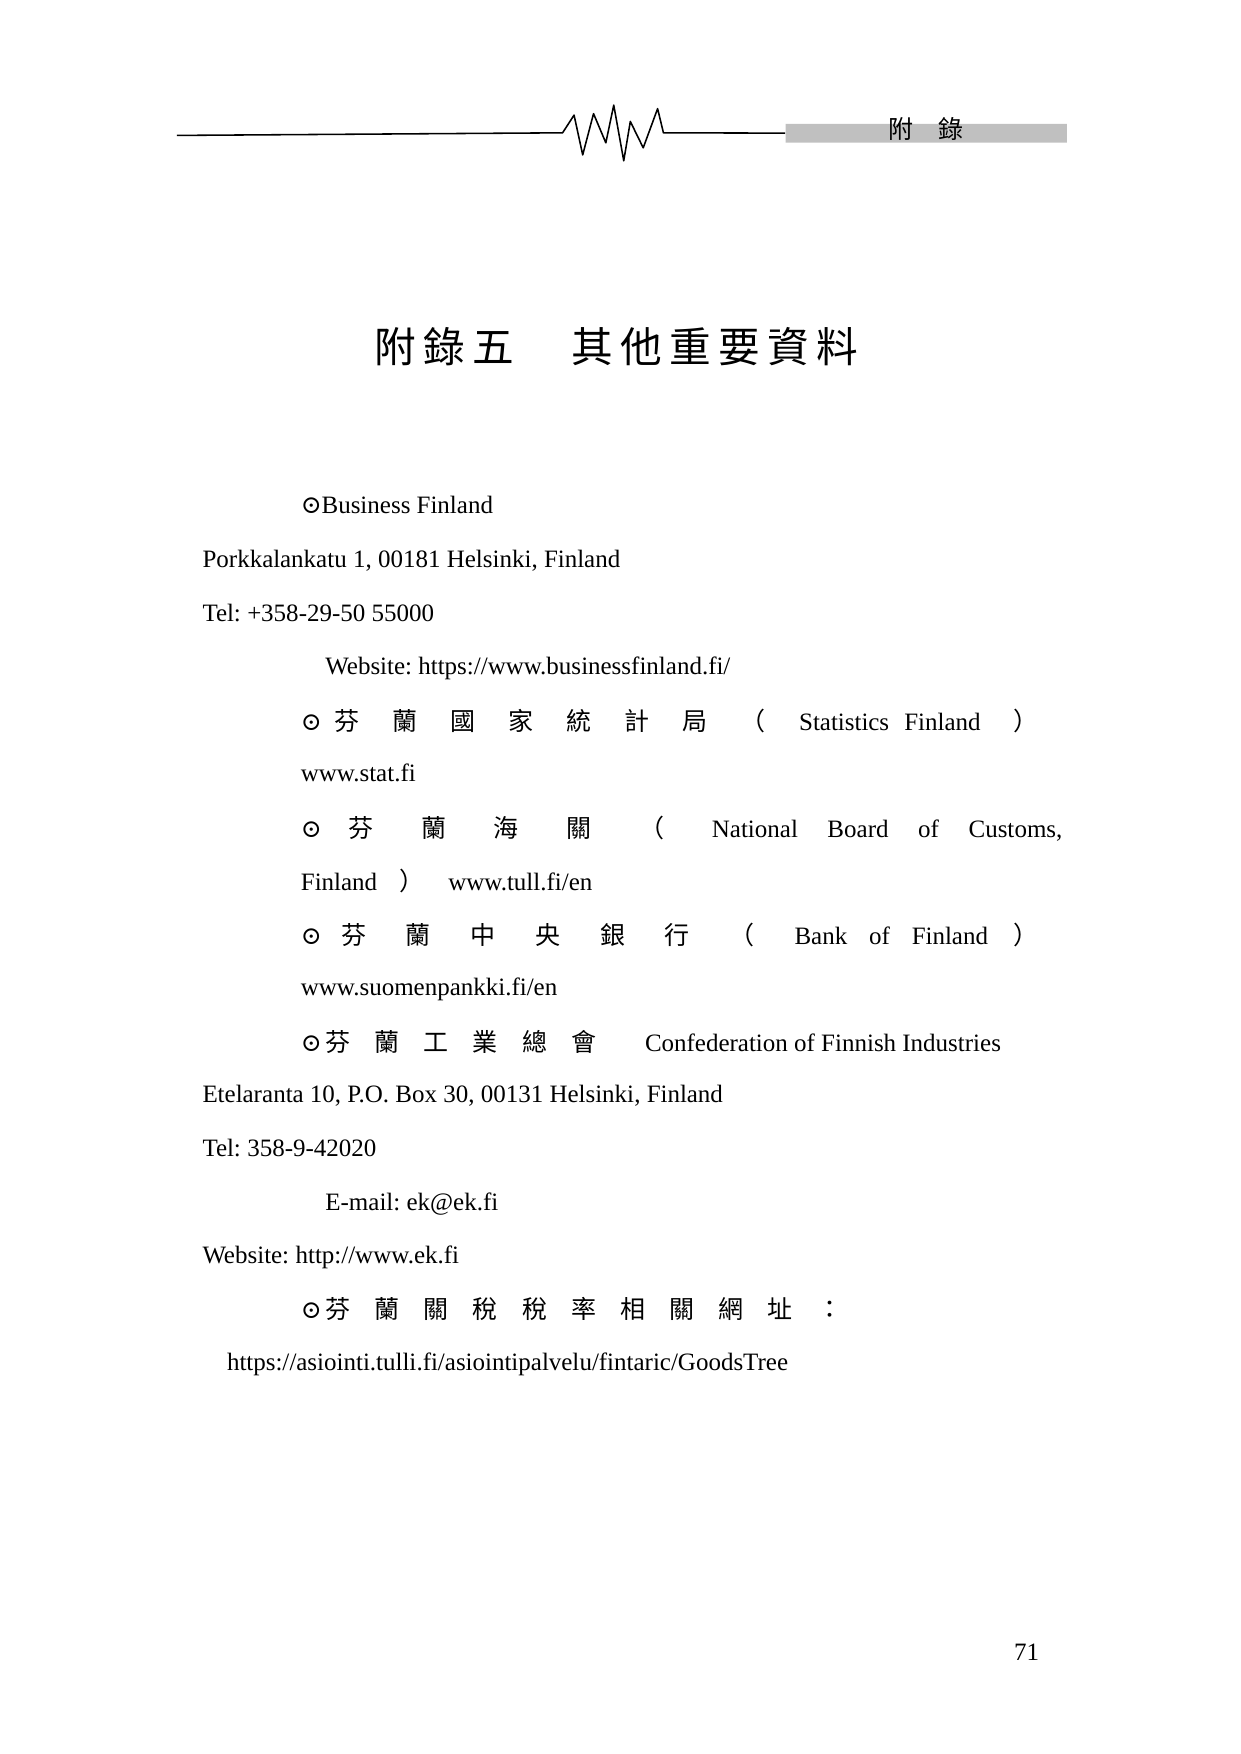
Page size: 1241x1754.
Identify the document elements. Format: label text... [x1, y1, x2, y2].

text ⊙芬蘭海關（National Board of Customs, Finland）www.tull.fi/en [276, 799, 1063, 906]
text Etelaranta 10, P.O. Box 30, 00131 Helsinki, Finland [202, 1067, 1063, 1121]
text ⊙芬蘭國家統計局（Statistics Finland） www.stat.fi [276, 692, 1063, 799]
text Website: http://www.ek.fi [202, 1228, 1063, 1281]
text ⊙芬蘭中央銀行（Bank of Finland） www.suomenpankki.fi/en [276, 906, 1063, 1013]
text ⊙Business Finland [276, 478, 1063, 532]
text Tel: 358-9-42020 [202, 1121, 1063, 1174]
text 附錄五 其他重要資料 [178, 291, 1063, 398]
text ⊙芬蘭工業總會 Confederation of Finnish Industries [276, 1013, 1063, 1067]
text Porkkalankatu 1, 00181 Helsinki, Finland [202, 532, 1063, 585]
text Tel: +358-29-50 55000 [202, 585, 1063, 639]
text https://asiointi.tulli.fi/asiointipalvelu/fintaric/GoodsTree [204, 1335, 1063, 1388]
text ⊙芬蘭關稅稅率相關網址： [276, 1281, 1063, 1335]
text Website: https://www.businessfinland.fi/ [276, 639, 1063, 692]
text E-mail: ek@ek.fi [276, 1174, 1063, 1228]
